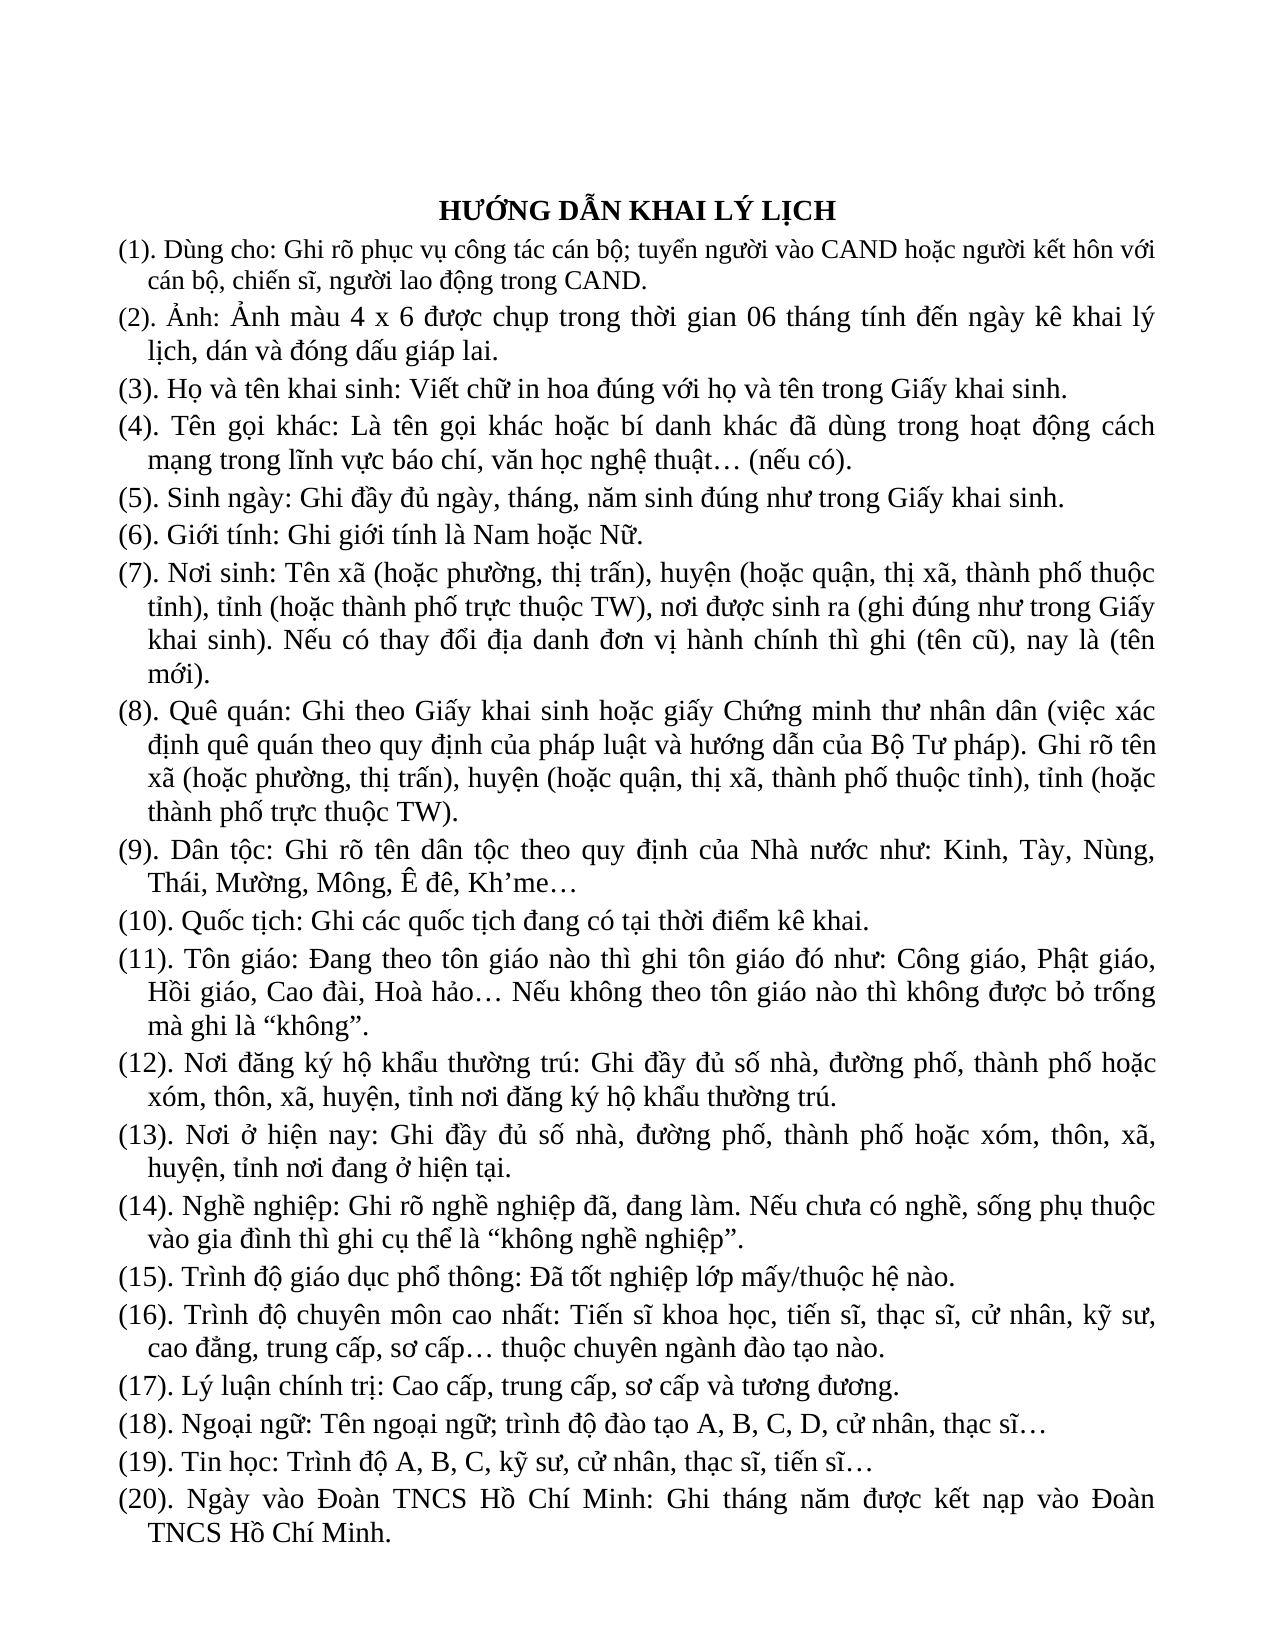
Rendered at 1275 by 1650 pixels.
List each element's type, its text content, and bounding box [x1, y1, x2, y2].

text (1). Dùng cho: Ghi rõ phục vụ công tác cán bộ; tuyển người vào CAND hoặc người kết hôn với cán bộ, chiến sĩ, người lao động trong CAND. [118, 233, 1157, 295]
text (15). Trình độ giáo dục phổ thông: Đã tốt nghiệp lớp mấy/thuộc hệ nào. [118, 1259, 1157, 1293]
text (12). Nơi đăng ký hộ khẩu thường trú: Ghi đầy đủ số nhà, đường phố, thành phố hoặc xóm, thôn, xã, huyện, tỉnh nơi đăng ký hộ khẩu thường trú. [118, 1046, 1157, 1113]
text (5). Sinh ngày: Ghi đầy đủ ngày, tháng, năm sinh đúng như trong Giấy khai sinh. [118, 480, 1157, 513]
text (11). Tôn giáo: Đang theo tôn giáo nào thì ghi tôn giáo đó như: Công giáo, Phật giáo, Hồi giáo, Cao đài, Hoà hảo… Nếu không theo tôn giáo nào thì không được bỏ trống mà ghi là “không”. [118, 941, 1157, 1041]
text (17). Lý luận chính trị: Cao cấp, trung cấp, sơ cấp và tương đương. [118, 1368, 1157, 1402]
text (4). Tên gọi khác: Là tên gọi khác hoặc bí danh khác đã dùng trong hoạt động cách mạng trong lĩnh vực báo chí, văn học nghệ thuật… (nếu có). [118, 408, 1157, 476]
text (6). Giới tính: Ghi giới tính là Nam hoặc Nữ. [118, 517, 1157, 551]
text (16). Trình độ chuyên môn cao nhất: Tiến sĩ khoa học, tiến sĩ, thạc sĩ, cử nhân, kỹ sư, cao đẳng, trung cấp, sơ cấp… thuộc chuyên ngành đào tạo nào. [118, 1297, 1157, 1364]
text (20). Ngày vào Đoàn TNCS Hồ Chí Minh: Ghi tháng năm được kết nạp vào Đoàn TNCS Hồ Chí Minh. [118, 1481, 1157, 1548]
text (19). Tin học: Trình độ A, B, C, kỹ sư, cử nhân, thạc sĩ, tiến sĩ… [118, 1444, 1157, 1477]
text (10). Quốc tịch: Ghi các quốc tịch đang có tại thời điểm kê khai. [118, 903, 1157, 937]
text (3). Họ và tên khai sinh: Viết chữ in hoa đúng với họ và tên trong Giấy khai sinh. [118, 371, 1157, 404]
text (7). Nơi sinh: Tên xã (hoặc phường, thị trấn), huyện (hoặc quận, thị xã, thành phố thuộc tỉnh), tỉnh (hoặc thành phố trực thuộc TW), nơi được sinh ra (ghi đúng như trong Giấy khai sinh). Nếu có thay đổi địa danh đơn vị hành chính thì ghi (tên cũ), nay là (tên mới). [118, 555, 1157, 689]
text (9). Dân tộc: Ghi rõ tên dân tộc theo quy định của Nhà nước như: Kinh, Tày, Nùng, Thái, Mường, Mông, Ê đê, Kh’me… [118, 832, 1157, 899]
text (2). Ảnh: Ảnh màu 4 x 6 được chụp trong thời gian 06 tháng tính đến ngày kê khai lý lịch, dán và đóng dấu giáp lai. [118, 299, 1157, 367]
text (8). Quê quán: Ghi theo Giấy khai sinh hoặc giấy Chứng minh thư nhân dân (việc xác định quê quán theo quy định của pháp luật và hướng dẫn của Bộ Tư pháp). Ghi rõ tên xã (hoặc phường, thị trấn), huyện (hoặc quận, thị xã, thành phố thuộc tỉnh), tỉnh (hoặc thành phố trực thuộc TW). [118, 693, 1157, 828]
text (18). Ngoại ngữ: Tên ngoại ngữ; trình độ đào tạo A, B, C, D, cử nhân, thạc sĩ… [118, 1406, 1157, 1439]
text HƯỚNG DẪN KHAI LÝ LỊCH [118, 193, 1157, 227]
text (14). Nghề nghiệp: Ghi rõ nghề nghiệp đã, đang làm. Nếu chưa có nghề, sống phụ thuộc vào gia đình thì ghi cụ thể là “không nghề nghiệp”. [118, 1188, 1157, 1255]
text (13). Nơi ở hiện nay: Ghi đầy đủ số nhà, đường phố, thành phố hoặc xóm, thôn, xã, huyện, tỉnh nơi đang ở hiện tại. [118, 1117, 1157, 1184]
